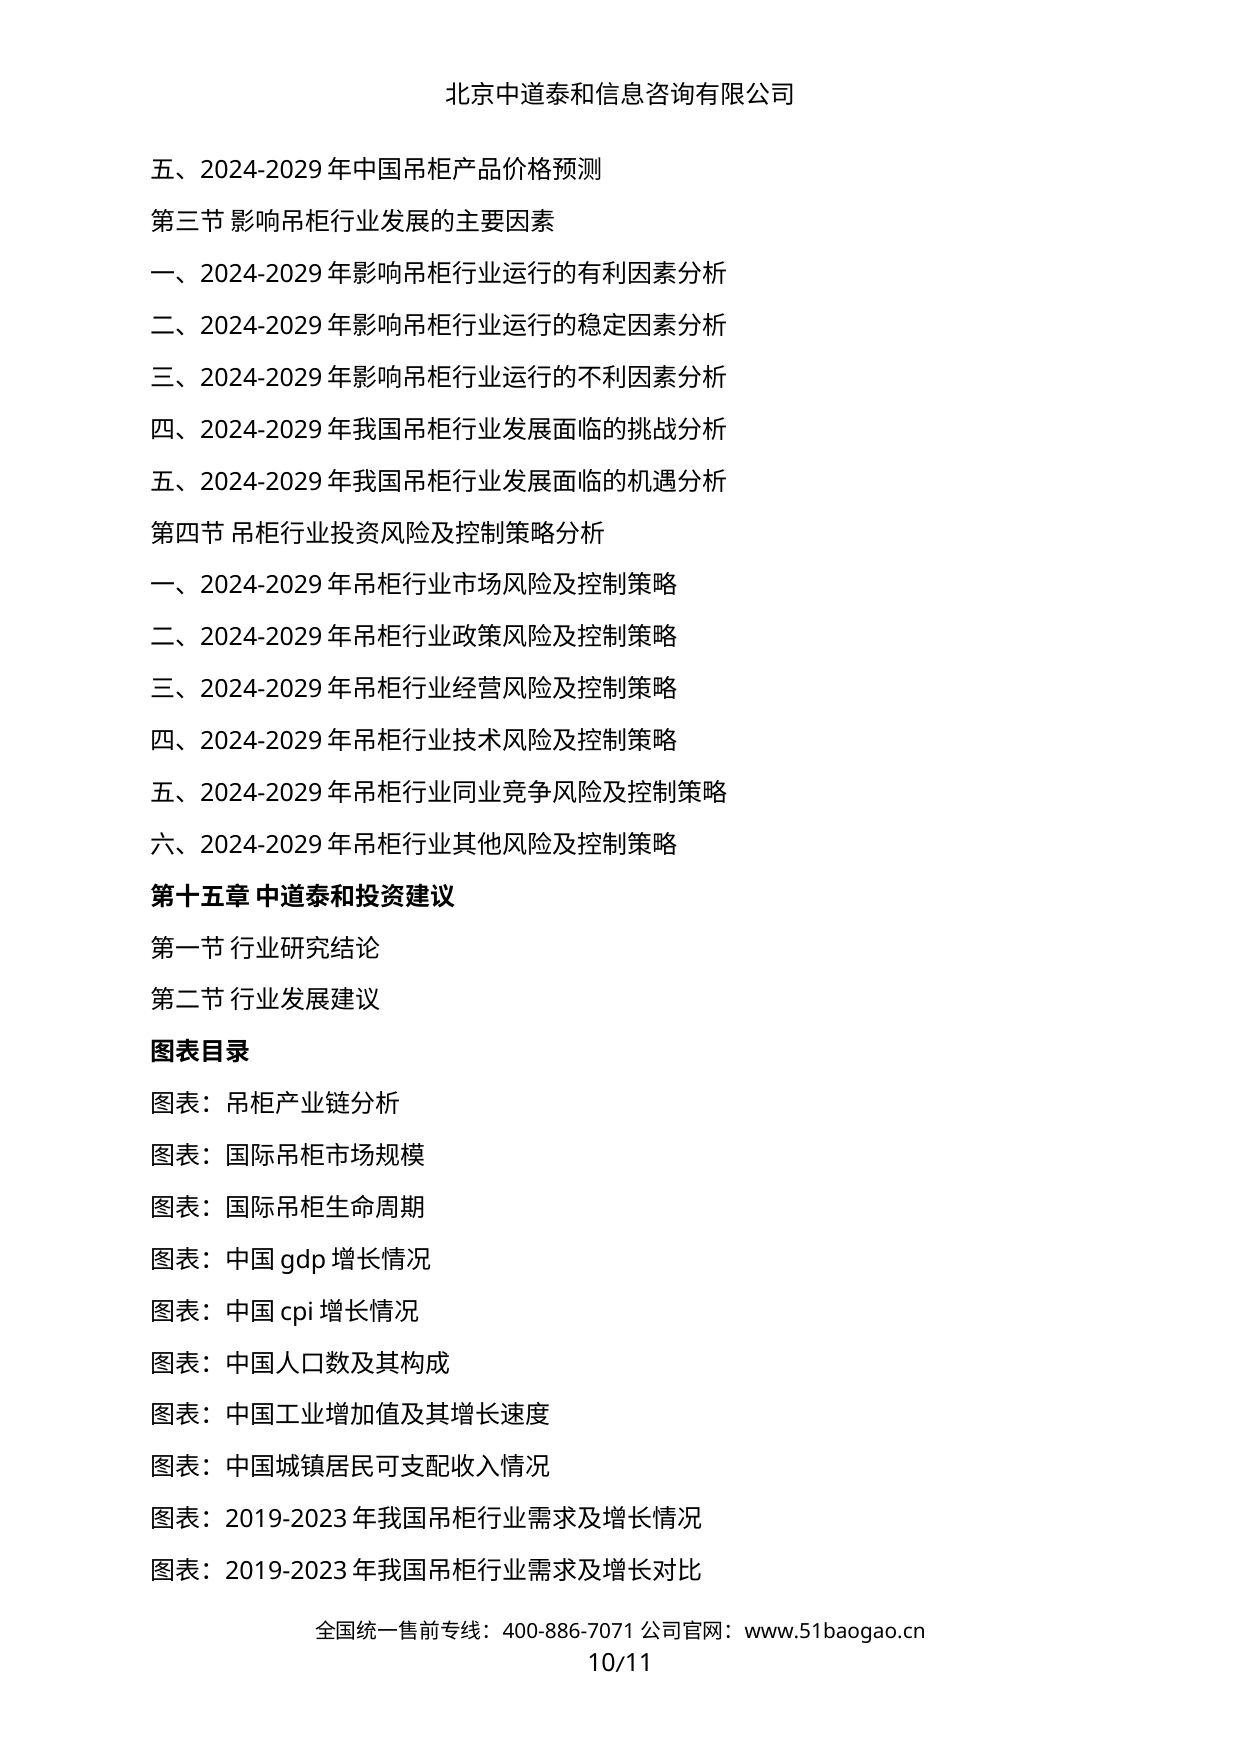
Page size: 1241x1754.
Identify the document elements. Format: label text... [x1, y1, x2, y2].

text 第十五章 中道泰和投资建议 [150, 876, 1090, 912]
text 二、2024-2029年吊柜行业政策风险及控制策略 [150, 617, 1090, 653]
text 第一节 行业研究结论 [150, 928, 1090, 964]
text 四、2024-2029年我国吊柜行业发展面临的挑战分析 [150, 409, 1090, 446]
text 图表：国际吊柜生命周期 [150, 1187, 1090, 1224]
text 五、2024-2029年我国吊柜行业发展面临的机遇分析 [150, 461, 1090, 497]
text 图表：中国城镇居民可支配收入情况 [150, 1447, 1090, 1483]
text 图表：中国工业增加值及其增长速度 [150, 1395, 1090, 1431]
text 图表目录 [150, 1032, 1090, 1068]
text 五、2024-2029年吊柜行业同业竞争风险及控制策略 [150, 772, 1090, 809]
text 图表：吊柜产业链分析 [150, 1084, 1090, 1120]
text 图表：2019-2023年我国吊柜行业需求及增长情况 [150, 1499, 1090, 1535]
text 三、2024-2029年影响吊柜行业运行的不利因素分析 [150, 357, 1090, 394]
text 四、2024-2029年吊柜行业技术风险及控制策略 [150, 721, 1090, 757]
text 图表：国际吊柜市场规模 [150, 1136, 1090, 1172]
text 第三节 影响吊柜行业发展的主要因素 [150, 202, 1090, 238]
text 二、2024-2029年影响吊柜行业运行的稳定因素分析 [150, 306, 1090, 342]
text 图表：2019-2023年我国吊柜行业需求及增长对比 [150, 1551, 1090, 1587]
text 五、2024-2029年中国吊柜产品价格预测 [150, 150, 1090, 186]
text 图表：中国人口数及其构成 [150, 1343, 1090, 1379]
text 一、2024-2029年吊柜行业市场风险及控制策略 [150, 565, 1090, 601]
text 图表：中国cpi增长情况 [150, 1291, 1090, 1327]
text 六、2024-2029年吊柜行业其他风险及控制策略 [150, 824, 1090, 861]
text 三、2024-2029年吊柜行业经营风险及控制策略 [150, 669, 1090, 705]
text 图表：中国gdp增长情况 [150, 1239, 1090, 1276]
text 第四节 吊柜行业投资风险及控制策略分析 [150, 513, 1090, 549]
text 一、2024-2029年影响吊柜行业运行的有利因素分析 [150, 254, 1090, 290]
text 第二节 行业发展建议 [150, 980, 1090, 1016]
